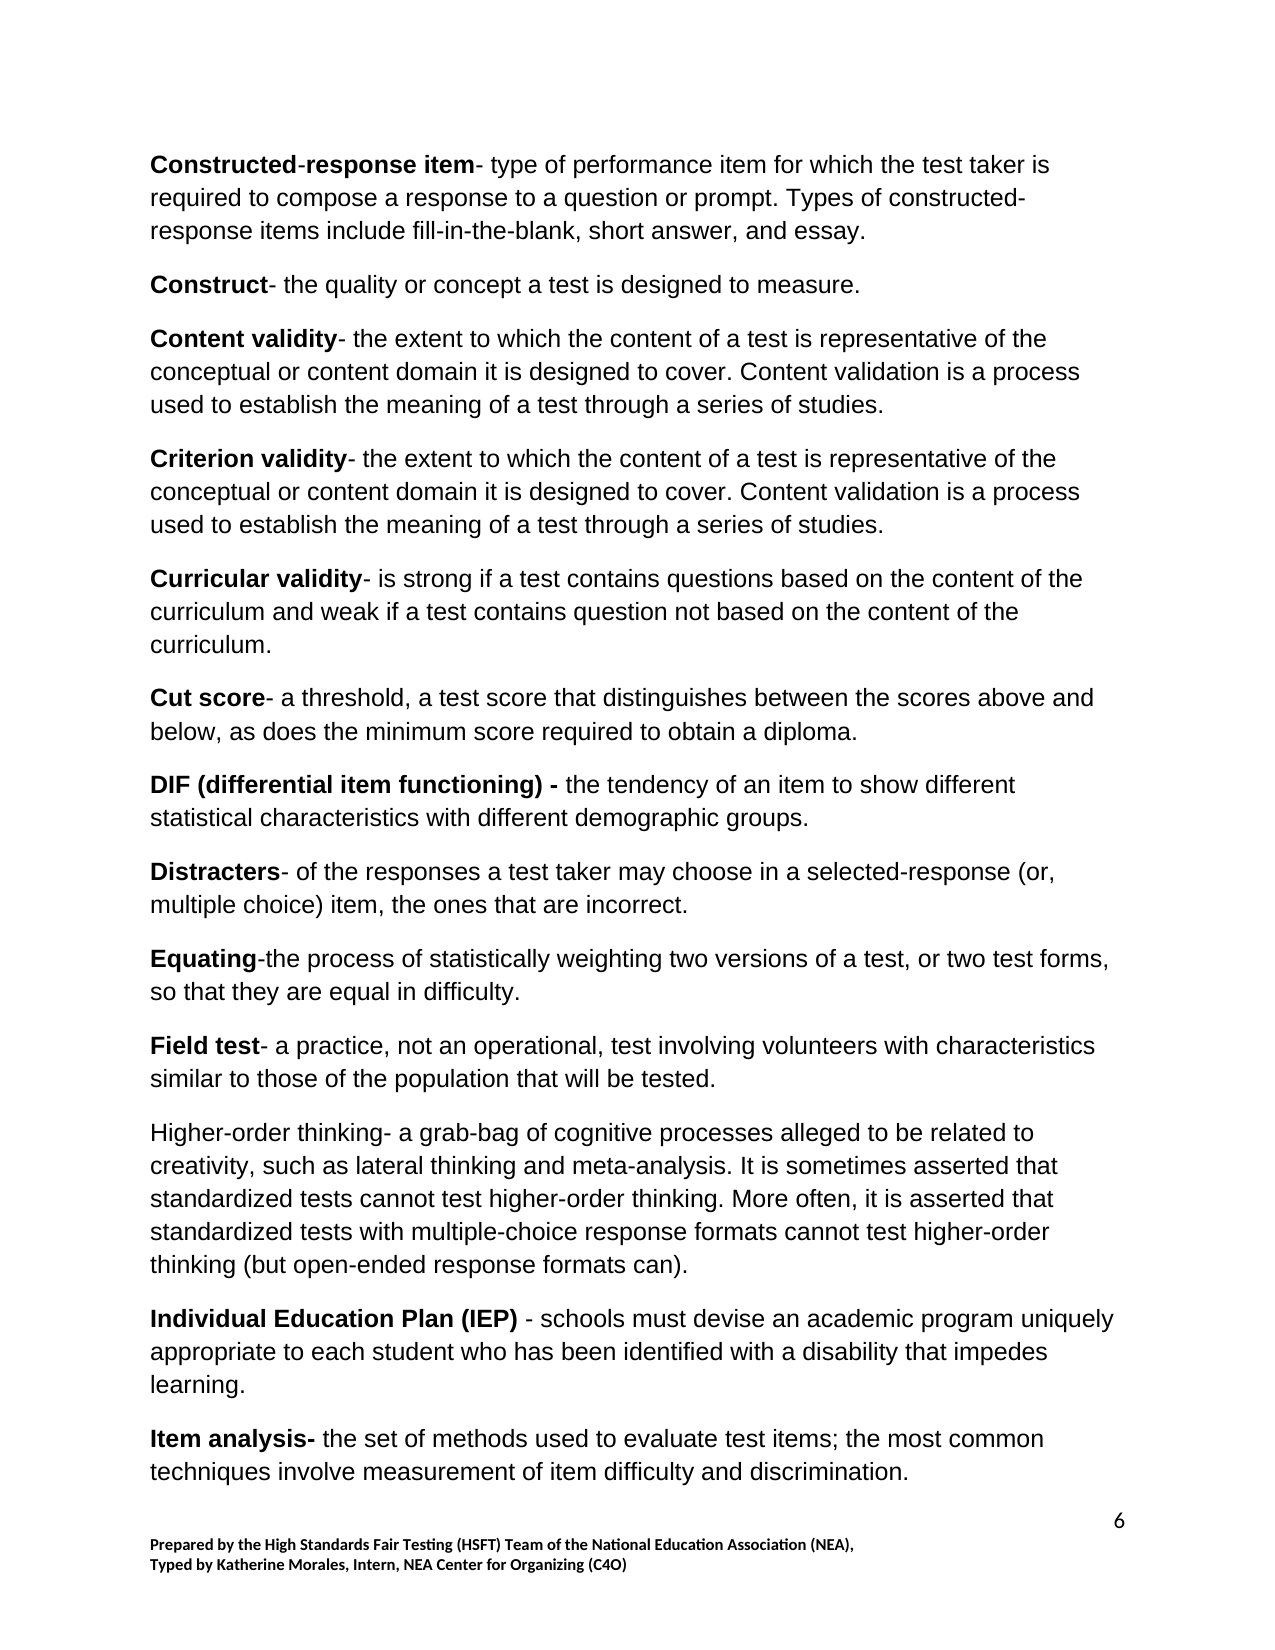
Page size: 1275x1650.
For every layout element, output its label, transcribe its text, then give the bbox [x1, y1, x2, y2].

text Field test- a practice, not an operational, test involving volunteers with characteristics similar to those of the population that will be tested. [150, 1031, 1125, 1093]
text Constructed-response item- type of performance item for which the test taker is required to compose a response to a question or prompt. Types of constructed-response items include fill-in-the-blank, short answer, and essay. [150, 150, 1125, 245]
text Criterion validity- the extent to which the content of a test is representative of the conceptual or content domain it is designed to cover. Content validation is a process used to establish the meaning of a test through a series of studies. [150, 444, 1125, 538]
text Higher-order thinking- a grab-bag of cognitive processes alleged to be related to creativity, such as lateral thinking and meta-analysis. It is sometimes asserted that standardized tests cannot test higher-order thinking. More often, it is asserted that standardized tests with multiple-choice response formats cannot test higher-order thinking (but open-ended response formats can). [150, 1118, 1125, 1279]
text Construct- the quality or concept a test is designed to measure. [150, 270, 1125, 299]
text Curricular validity- is strong if a test contains questions based on the content of the curriculum and weak if a test contains question not based on the content of the curriculum. [150, 563, 1125, 658]
text Cut score- a threshold, a test score that distinguishes between the scores above and below, as does the minimum score required to obtain a diploma. [150, 683, 1125, 745]
text Distracters- of the responses a test taker may choose in a selected-response (or, multiple choice) item, the ones that are incorrect. [150, 857, 1125, 919]
text DIF (differential item functioning) - the tendency of an item to show different statistical characteristics with different demographic groups. [150, 770, 1125, 832]
text Equating-the process of statistically weighting two versions of a test, or two test forms, so that they are equal in difficulty. [150, 944, 1125, 1006]
text Content validity- the extent to which the content of a test is representative of the conceptual or content domain it is designed to cover. Content validation is a process used to establish the meaning of a test through a series of studies. [150, 324, 1125, 418]
text Individual Education Plan (IEP) - schools must devise an academic program uniquely appropriate to each student who has been identified with a disability that impedes learning. [150, 1304, 1125, 1398]
text Item analysis- the set of methods used to evaluate test items; the most common techniques involve measurement of item difficulty and discrimination. [150, 1424, 1125, 1485]
